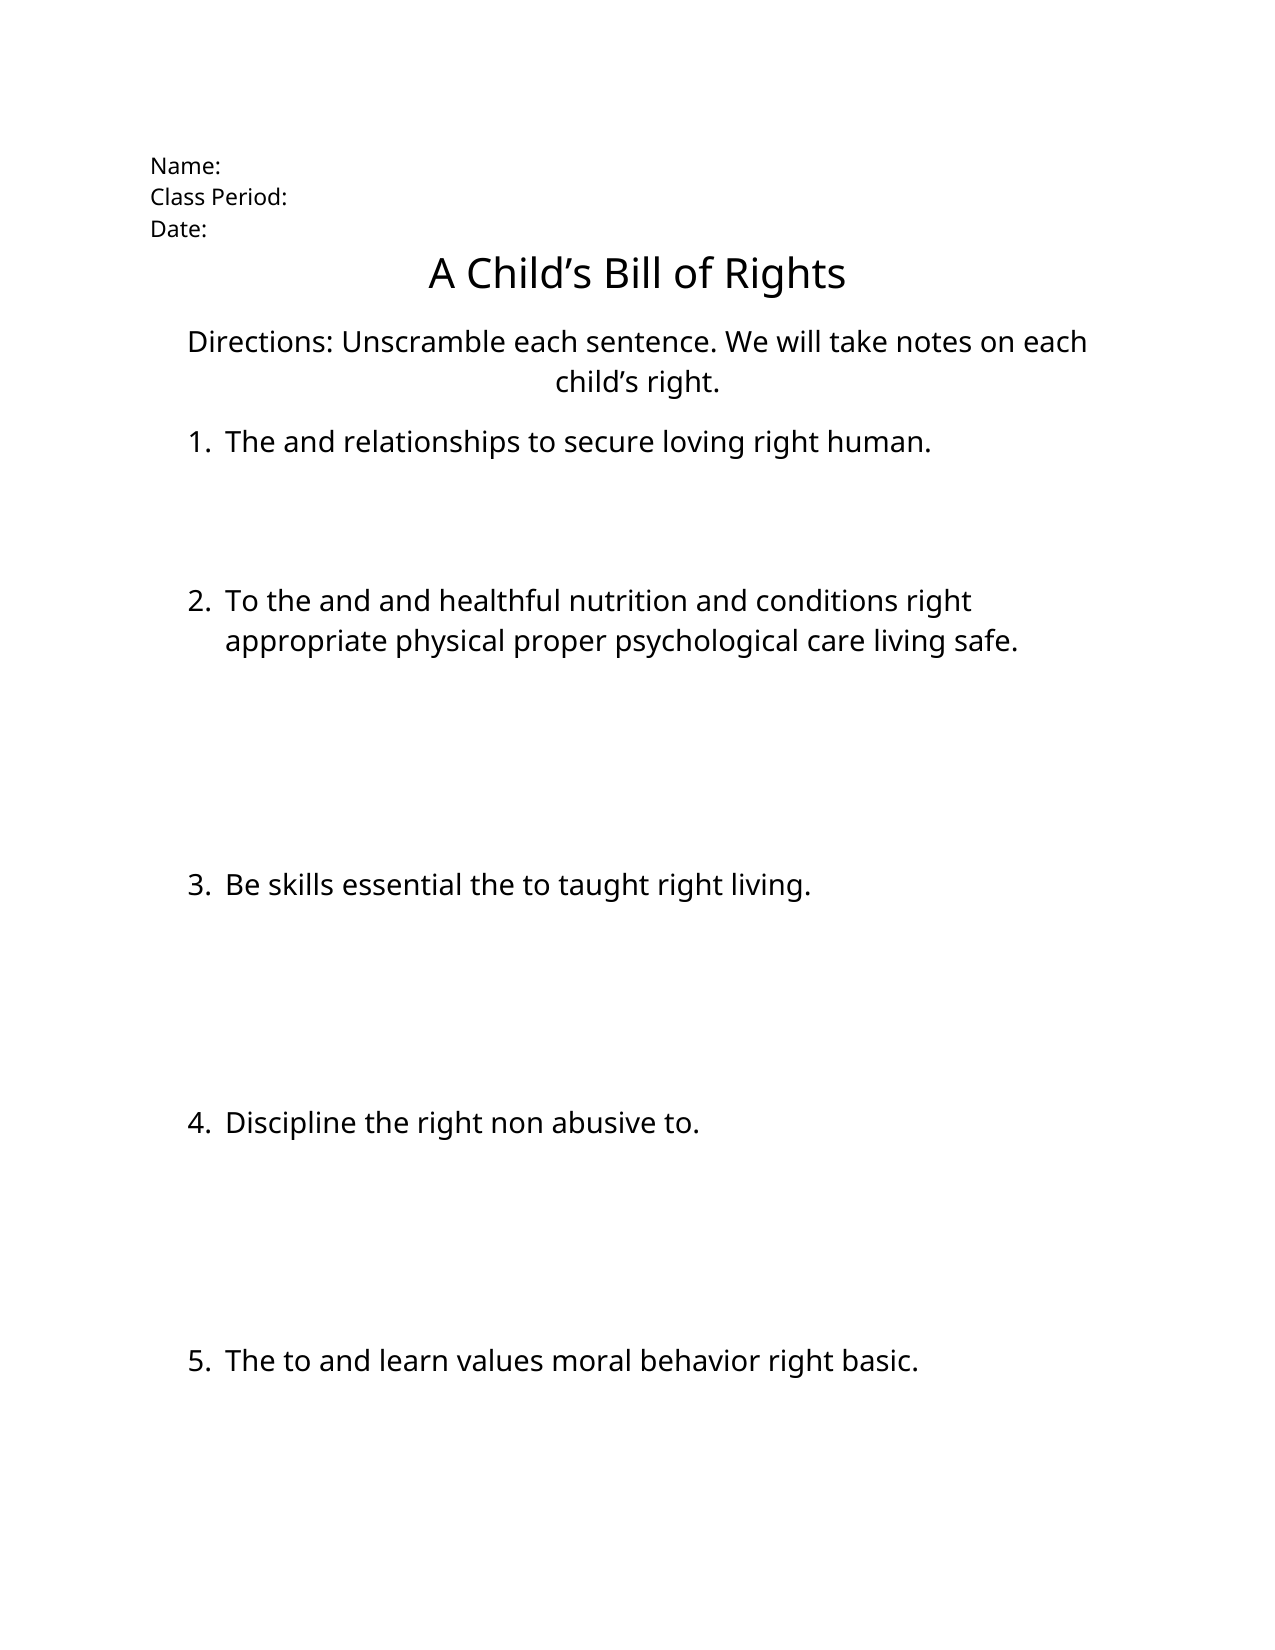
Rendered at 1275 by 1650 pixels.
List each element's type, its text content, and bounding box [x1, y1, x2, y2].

list Be skills essential the to taught right living. [187, 864, 1125, 904]
text Date: [150, 212, 1125, 244]
text Class Period: [150, 181, 1125, 212]
text Directions: Unscramble each sentence. We will take notes on each child’s right. [150, 321, 1125, 401]
list Discipline the right non abusive to. [187, 1102, 1125, 1142]
text A Child’s Bill of Rights [150, 244, 1125, 301]
list The to and learn values moral behavior right basic. [187, 1340, 1125, 1380]
list The and relationships to secure loving right human. [187, 422, 1125, 461]
text Name: [150, 150, 1125, 181]
list To the and and healthful nutrition and conditions right appropriate physical proper psychological care living safe. [187, 580, 1125, 660]
